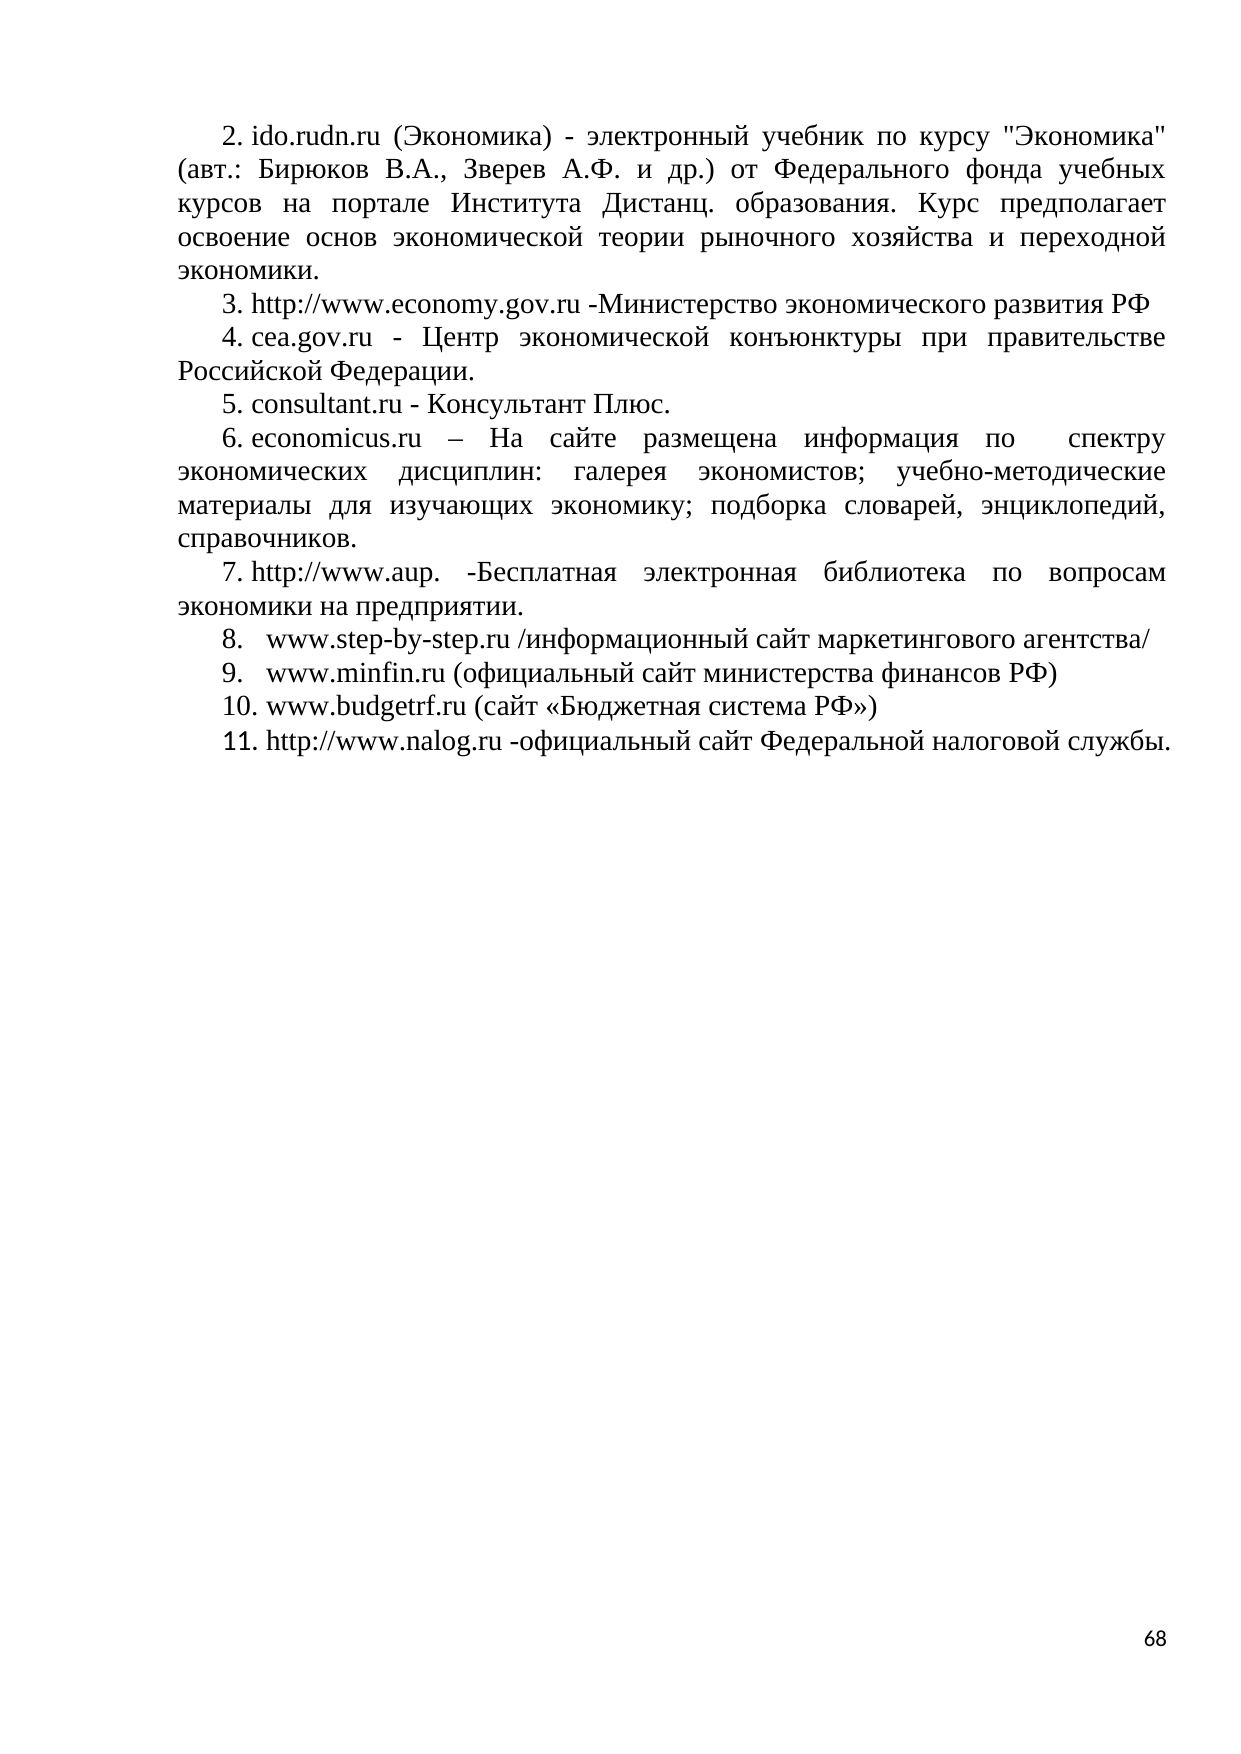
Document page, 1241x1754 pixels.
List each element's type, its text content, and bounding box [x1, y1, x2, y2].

list www.budgetrf.ru (сайт «Бюджетная система РФ») [177, 688, 1167, 722]
list cea.gov.ru - Центр экономической конъюнктуры при правительстве Российской Федерации. [177, 319, 1167, 386]
list economicus.ru – На сайте размещена информация по спектру экономических дисциплин: галерея экономистов; учебно-методические материалы для изучающих экономику; подборка словарей, энциклопедий, справочников. [177, 420, 1167, 554]
list consultant.ru - Консультант Плюс. [177, 386, 1167, 420]
list http://www.nalog.ru -официальный сайт Федеральной налоговой службы. [177, 722, 1173, 757]
list www.step-by-step.ru /информационный сайт маркетингового агентства/ [177, 621, 1167, 655]
list http://www.aup. -Бесплатная электронная библиотека по вопросам экономики на предприятии. [177, 554, 1167, 621]
list ido.rudn.ru (Экономика) - электронный учебник по курсу "Экономика" (авт.: Бирюков В.А., Зверев А.Ф. и др.) от Федерального фонда учебных курсов на портале Института Дистанц. образования. Курс предполагает освоение основ экономической теории рыночного хозяйства и переходной экономики. [177, 118, 1167, 286]
list www.minfin.ru (официальный сайт министерства финансов РФ) [177, 655, 1167, 688]
list http://www.economy.gov.ru -Министерство экономического развития РФ [177, 286, 1167, 319]
